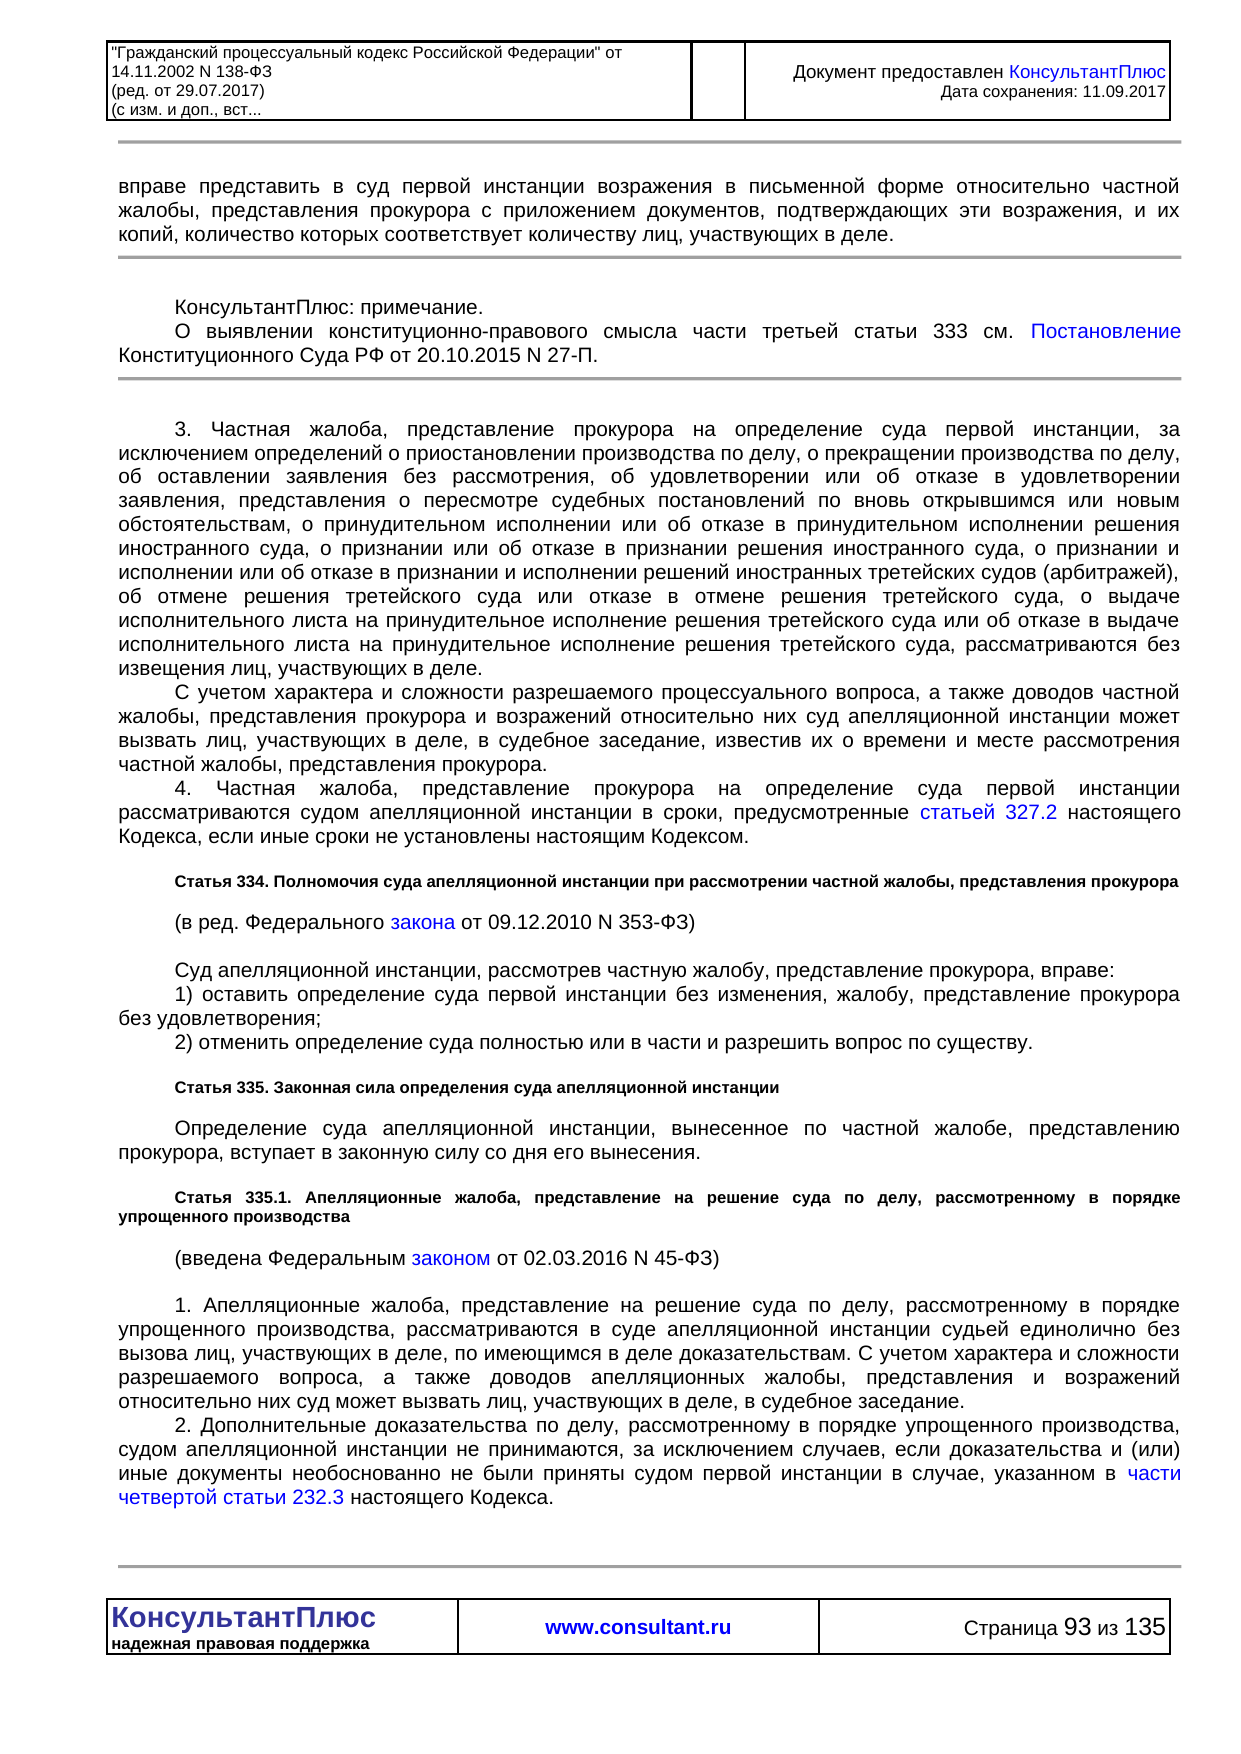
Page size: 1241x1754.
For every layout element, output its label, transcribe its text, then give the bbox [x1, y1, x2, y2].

text Суд апелляционной инстанции, рассмотрев частную жалобу, представление прокурора, вправе: [118, 958, 1181, 982]
text Статья 335. Законная сила определения суда апелляционной инстанции [118, 1078, 1181, 1097]
text 1. Апелляционные жалоба, представление на решение суда по делу, рассмотренному в порядке упрощенного производства, рассматриваются в суде апелляционной инстанции судьей единолично без вызова лиц, участвующих в деле, по имеющимся в деле доказательствам. С учетом характера и сложности разрешаемого вопроса, а также доводов апелляционных жалобы, представления и возражений относительно них суд может вызвать лиц, участвующих в деле, в судебное заседание. [118, 1293, 1181, 1413]
text Статья 334. Полномочия суда апелляционной инстанции при рассмотрении частной жалобы, представления прокурора [118, 872, 1181, 891]
text 2. Дополнительные доказательства по делу, рассмотренному в порядке упрощенного производства, судом апелляционной инстанции не принимаются, за исключением случаев, если доказательства и (или) иные документы необоснованно не были приняты судом первой инстанции в случае, указанном в части четвертой статьи 232.3 настоящего Кодекса. [118, 1413, 1181, 1509]
text 2) отменить определение суда полностью или в части и разрешить вопрос по существу. [118, 1030, 1181, 1054]
text 1) оставить определение суда первой инстанции без изменения, жалобу, представление прокурора без удовлетворения; [118, 982, 1181, 1030]
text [118, 173, 1181, 245]
text 3. Частная жалоба, представление прокурора на определение суда первой инстанции, за исключением определений о приостановлении производства по делу, о прекращении производства по делу, об оставлении заявления без рассмотрения, об удовлетворении или об отказе в удовлетворении заявления, представления о пересмотре судебных постановлений по вновь открывшимся или новым обстоятельствам, о принудительном исполнении или об отказе в принудительном исполнении решения иностранного суда, о признании или об отказе в признании решения иностранного суда, о признании и исполнении или об отказе в признании и исполнении решений иностранных третейских судов (арбитражей), об отмене решения третейского суда или отказе в отмене решения третейского суда, о выдаче исполнительного листа на принудительное исполнение решения третейского суда или об отказе в выдаче исполнительного листа на принудительное исполнение решения третейского суда, рассматриваются без извещения лиц, участвующих в деле. [118, 416, 1181, 680]
text 4. Частная жалоба, представление прокурора на определение суда первой инстанции рассматриваются судом апелляционной инстанции в сроки, предусмотренные статьей 327.2 настоящего Кодекса, если иные сроки не установлены настоящим Кодексом. [118, 776, 1181, 848]
text С учетом характера и сложности разрешаемого процессуального вопроса, а также доводов частной жалобы, представления прокурора и возражений относительно них суд апелляционной инстанции может вызвать лиц, участвующих в деле, в судебное заседание, известив их о времени и месте рассмотрения частной жалобы, представления прокурора. [118, 680, 1181, 776]
text Определение суда апелляционной инстанции, вынесенное по частной жалобе, представлению прокурора, вступает в законную силу со дня его вынесения. [118, 1116, 1181, 1164]
text (в ред. Федерального закона от 09.12.2010 N 353-ФЗ) [118, 910, 1181, 934]
text (введена Федеральным законом от 02.03.2016 N 45-ФЗ) [118, 1245, 1181, 1269]
text О выявлении конституционно-правового смысла части третьей статьи 333 см. Постановление Конституционного Суда РФ от 20.10.2015 N 27-П. [118, 319, 1181, 367]
text КонсультантПлюс: примечание. [118, 295, 1181, 319]
text Статья 335.1. Апелляционные жалоба, представление на решение суда по делу, рассмотренному в порядке упрощенного производства [118, 1188, 1181, 1226]
